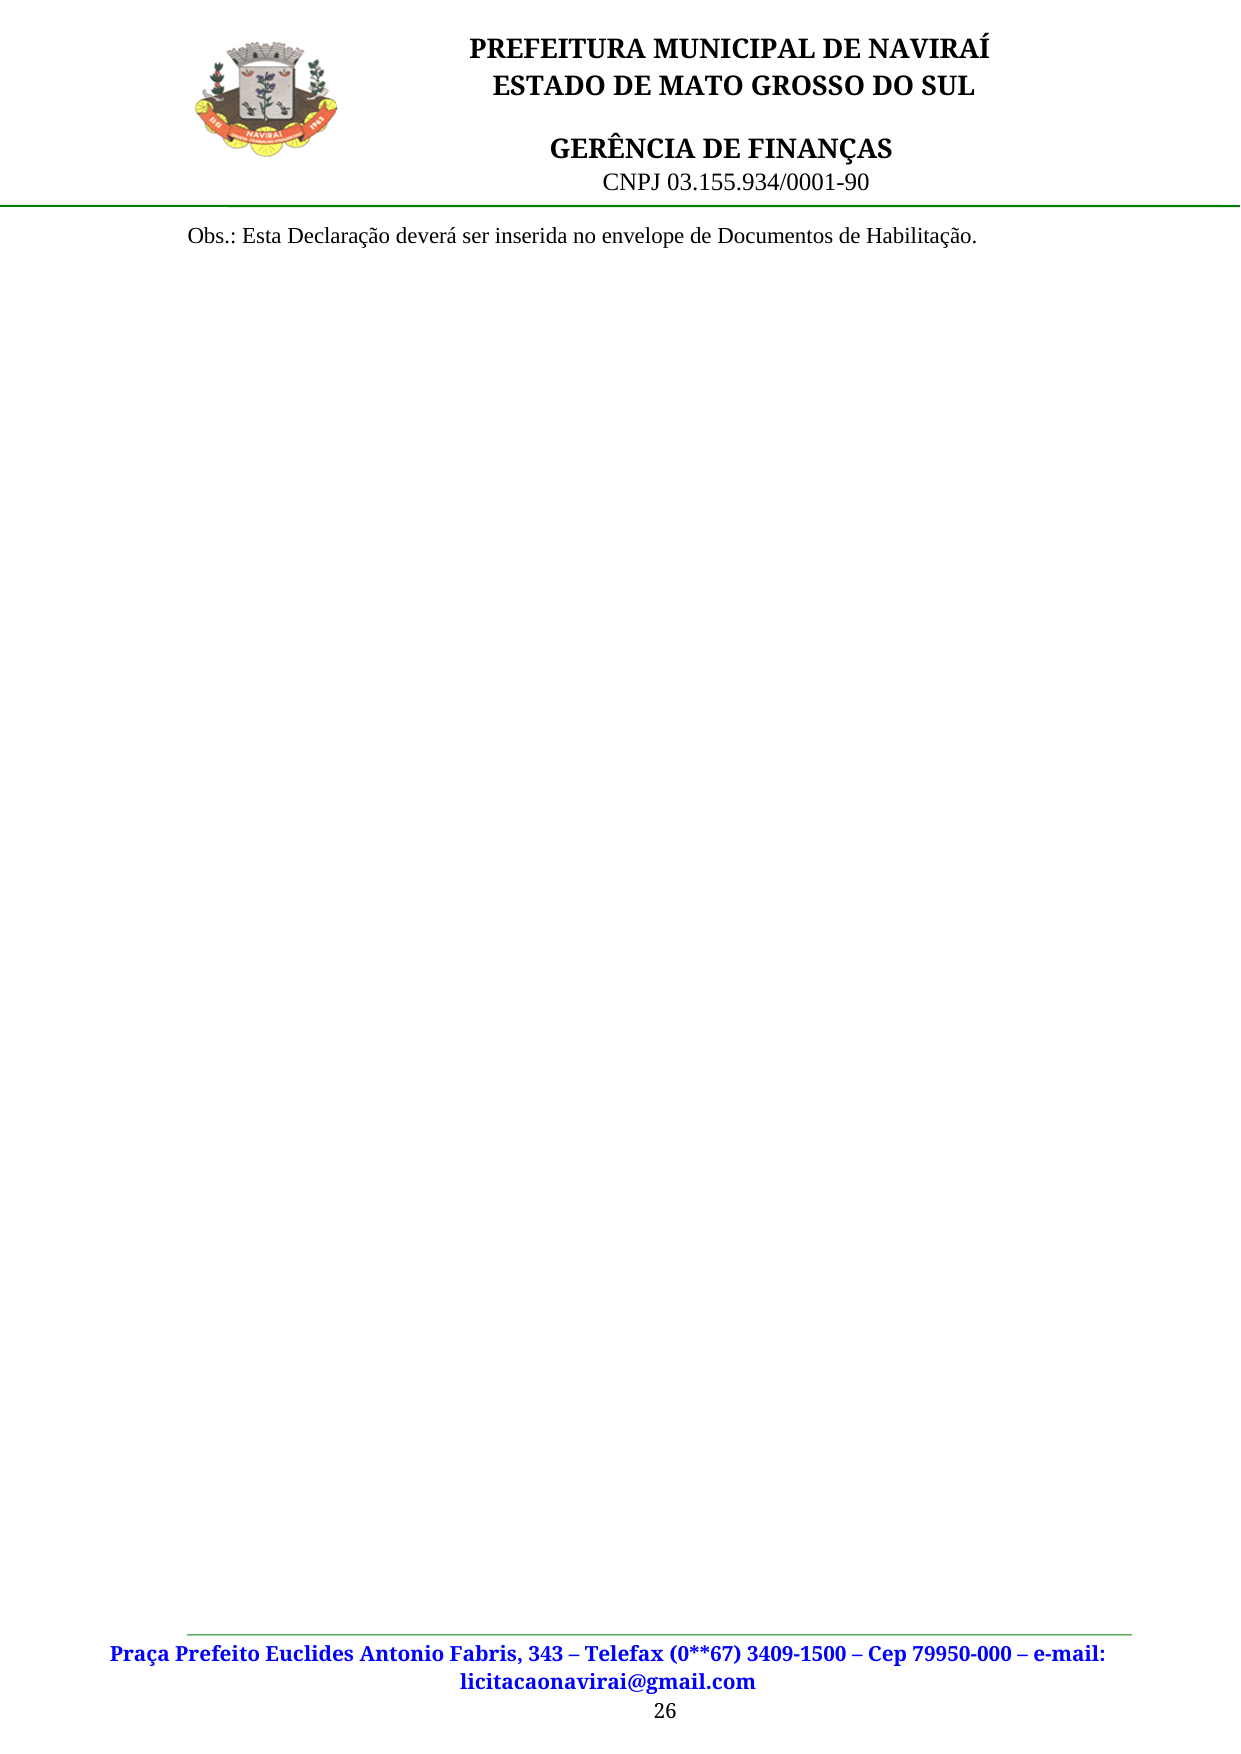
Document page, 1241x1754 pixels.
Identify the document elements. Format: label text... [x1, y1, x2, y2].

text Obs.: Esta Declaração deverá ser inserida no envelope de Documentos de Habilitação. [187, 222, 1137, 248]
